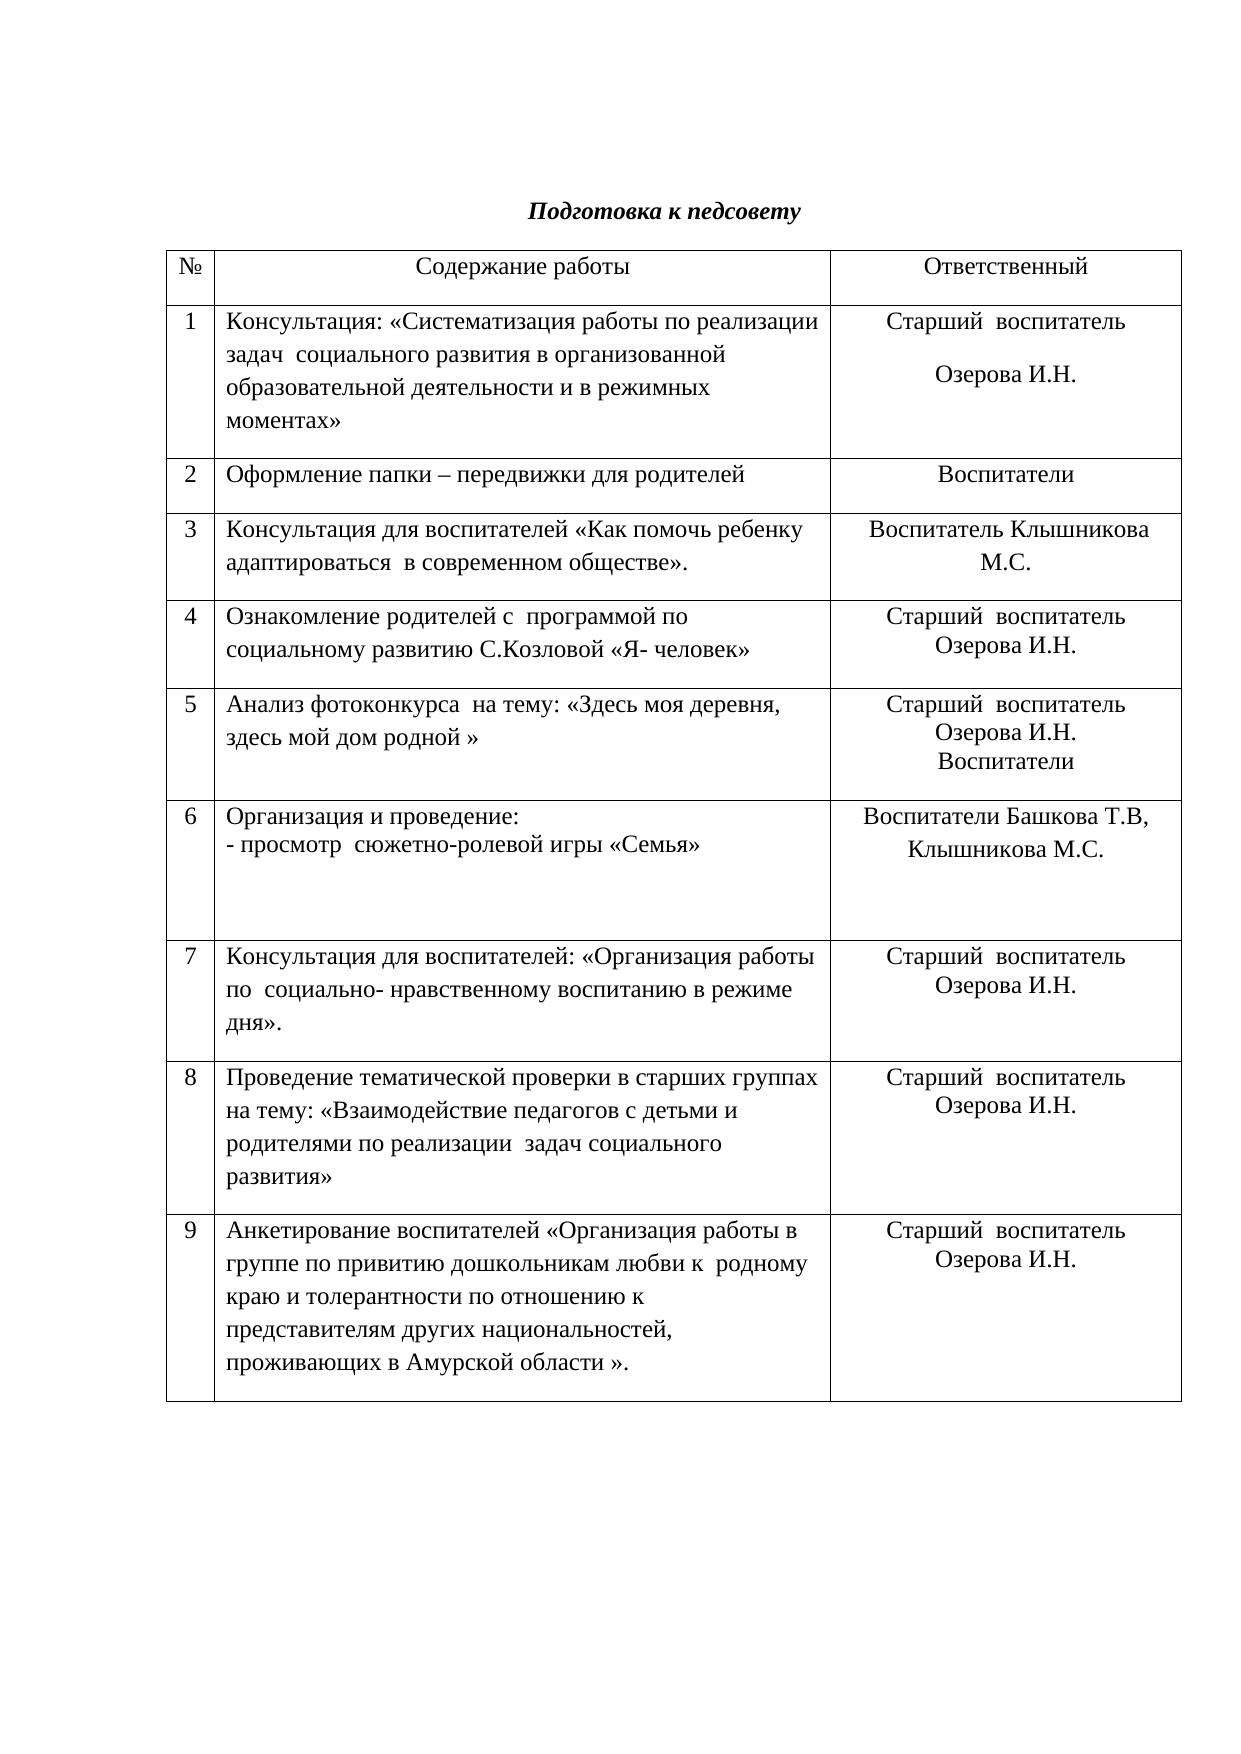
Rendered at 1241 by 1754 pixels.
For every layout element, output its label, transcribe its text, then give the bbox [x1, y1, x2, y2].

table_cell Консультация для воспитателей «Как помочь ребенку адаптироваться в современном обществе». [215, 514, 830, 600]
table_cell 6 [167, 801, 214, 940]
table_cell 7 [167, 941, 214, 1061]
table_cell 3 [167, 514, 214, 600]
table_cell Ознакомление родителей с программой по социальному развитию С.Козловой «Я- человек» [215, 601, 830, 688]
table_cell Старший воспитатель Озерова И.Н. [831, 941, 1181, 1061]
table_cell Воспитатели Башкова Т.В, Клышникова М.С. [831, 801, 1181, 940]
table_cell Консультация: «Систематизация работы по реализации задач социального развития в организованной образовательной деятельности и в режимных моментах» [215, 306, 830, 458]
table_cell Старший воспитатель Озерова И.Н. [831, 601, 1181, 688]
table_cell Старший воспитатель Озерова И.Н. Воспитатели [831, 689, 1181, 800]
table_cell Организация и проведение: - просмотр сюжетно-ролевой игры «Семья» [215, 801, 830, 940]
text Подготовка к педсовету [177, 196, 1152, 225]
table_cell Старший воспитатель Озерова И.Н. [831, 306, 1181, 458]
table_header Ответственный [831, 251, 1181, 305]
table_cell Проведение тематической проверки в старших группах на тему: «Взаимодействие педагогов с детьми и родителями по реализации задач социального развития» [215, 1062, 830, 1214]
table_cell Оформление папки – передвижки для родителей [215, 459, 830, 513]
table_header № [167, 251, 214, 305]
table_cell 5 [167, 689, 214, 800]
table_cell Старший воспитатель Озерова И.Н. [831, 1215, 1181, 1401]
table_cell 1 [167, 306, 214, 458]
table_cell Воспитатель Клышникова М.С. [831, 514, 1181, 600]
table_cell 9 [167, 1215, 214, 1401]
table_header Содержание работы [215, 251, 830, 305]
table_cell 4 [167, 601, 214, 688]
table_cell Анкетирование воспитателей «Организация работы в группе по привитию дошкольникам любви к родному краю и толерантности по отношению к представителям других национальностей, проживающих в Амурской области ». [215, 1215, 830, 1401]
table_cell Старший воспитатель Озерова И.Н. [831, 1062, 1181, 1214]
table_cell 8 [167, 1062, 214, 1214]
table_cell Анализ фотоконкурса на тему: «Здесь моя деревня, здесь мой дом родной » [215, 689, 830, 800]
table_cell 2 [167, 459, 214, 513]
table_cell Воспитатели [831, 459, 1181, 513]
table_cell Консультация для воспитателей: «Организация работы по социально- нравственному воспитанию в режиме дня». [215, 941, 830, 1061]
